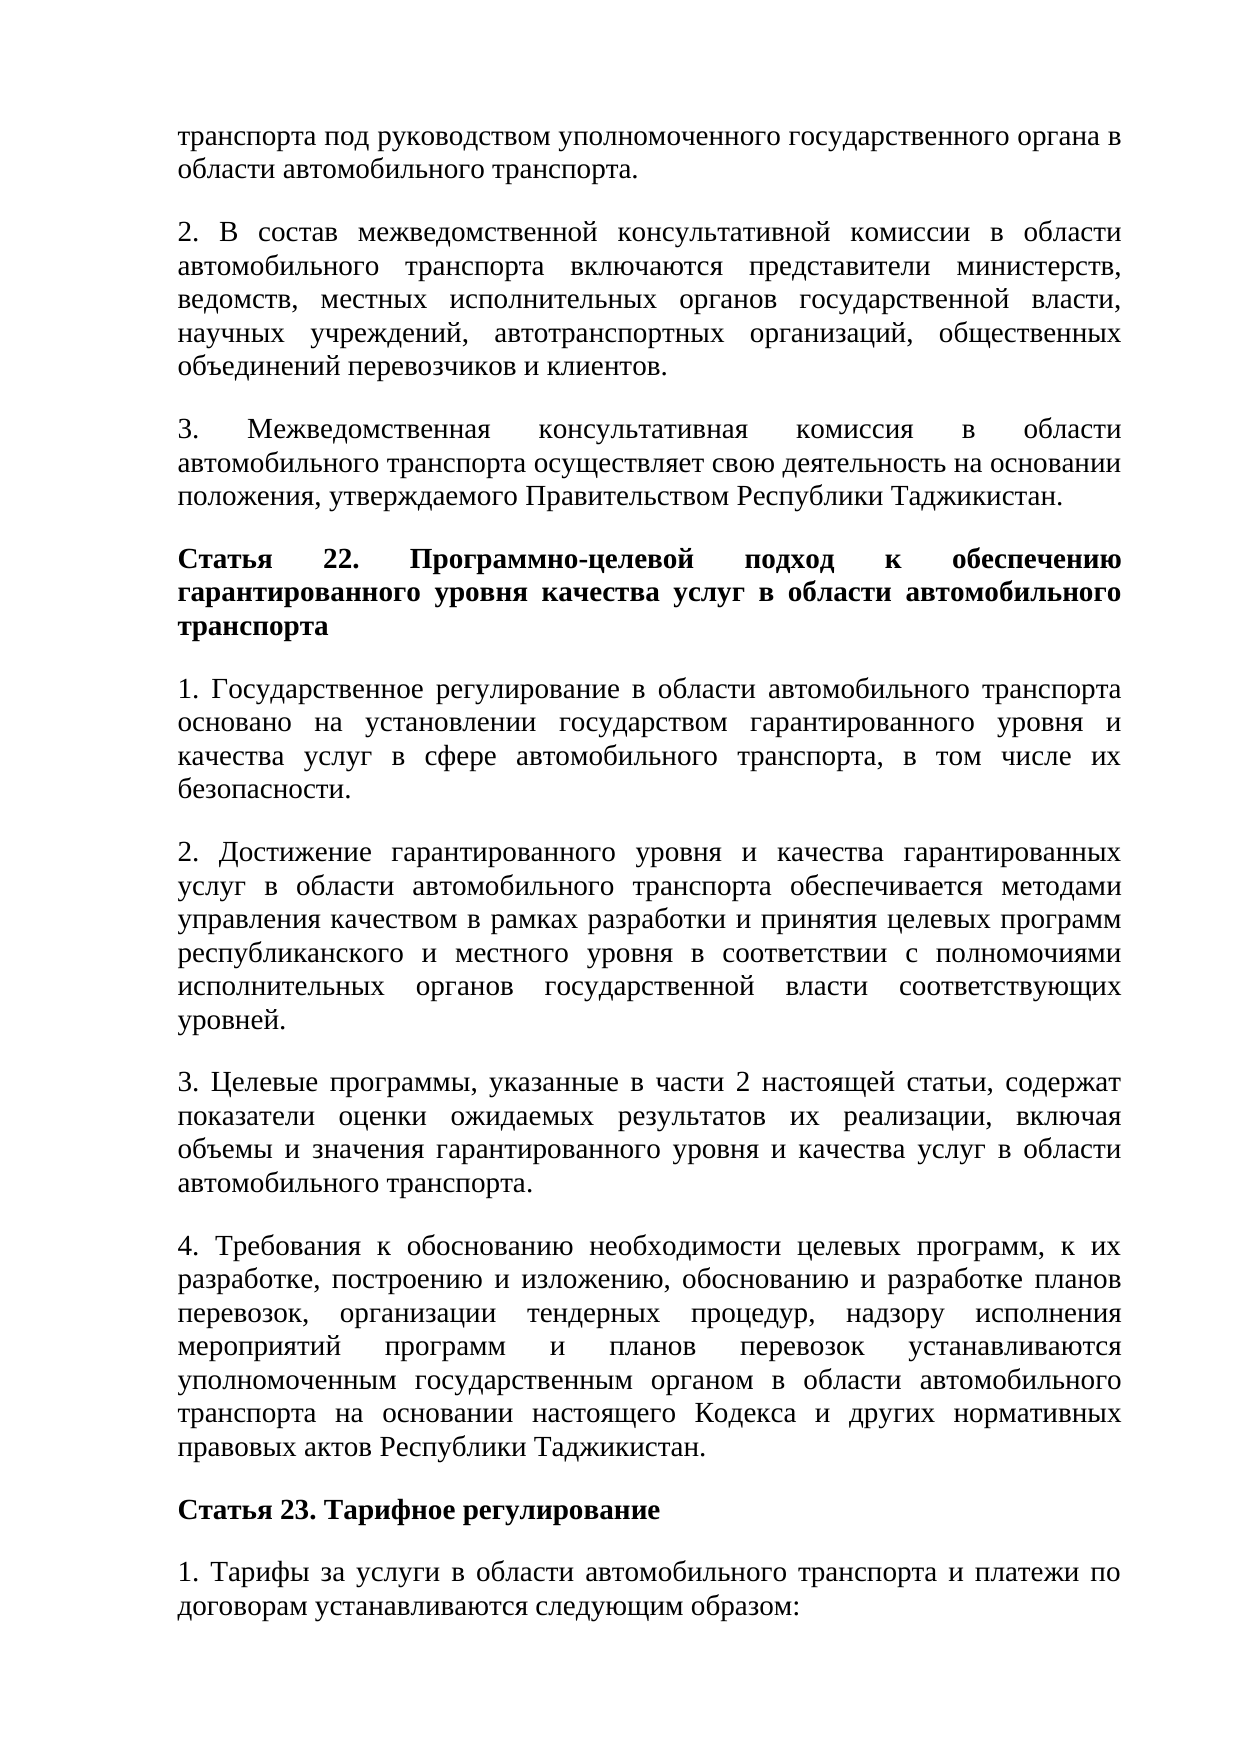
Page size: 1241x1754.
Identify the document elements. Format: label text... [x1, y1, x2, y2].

text 1. Тарифы за услуги в области автомобильного транспорта и платежи по договорам устанавливаются следующим образом: [177, 1554, 1122, 1622]
text Статья 22. Программно-целевой подход к обеспечению гарантированного уровня качества услуг в области автомобильного транспорта [177, 541, 1122, 642]
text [177, 118, 1122, 185]
text 3. Целевые программы, указанные в части 2 настоящей статьи, содержат показатели оценки ожидаемых результатов их реализации, включая объемы и значения гарантированного уровня и качества услуг в области автомобильного транспорта. [177, 1064, 1122, 1199]
text Статья 23. Тарифное регулирование [177, 1492, 1122, 1525]
text 3. Межведомственная консультативная комиссия в области автомобильного транспорта осуществляет свою деятельность на основании положения, утверждаемого Правительством Республики Таджикистан. [177, 411, 1122, 512]
text 1. Государственное регулирование в области автомобильного транспорта основано на установлении государством гарантированного уровня и качества услуг в сфере автомобильного транспорта, в том числе их безопасности. [177, 671, 1122, 805]
text 2. В состав межведомственной консультативной комиссии в области автомобильного транспорта включаются представители министерств, ведомств, местных исполнительных органов государственной власти, научных учреждений, автотранспортных организаций, общественных объединений перевозчиков и клиентов. [177, 214, 1122, 382]
text 2. Достижение гарантированного уровня и качества гарантированных услуг в области автомобильного транспорта обеспечивается методами управления качеством в рамках разработки и принятия целевых программ республиканского и местного уровня в соответствии с полномочиями исполнительных органов государственной власти соответствующих уровней. [177, 834, 1122, 1035]
text 4. Требования к обоснованию необходимости целевых программ, к их разработке, построению и изложению, обоснованию и разработке планов перевозок, организации тендерных процедур, надзору исполнения мероприятий программ и планов перевозок устанавливаются уполномоченным государственным органом в области автомобильного транспорта на основании настоящего Кодекса и других нормативных правовых актов Республики Таджикистан. [177, 1228, 1122, 1463]
